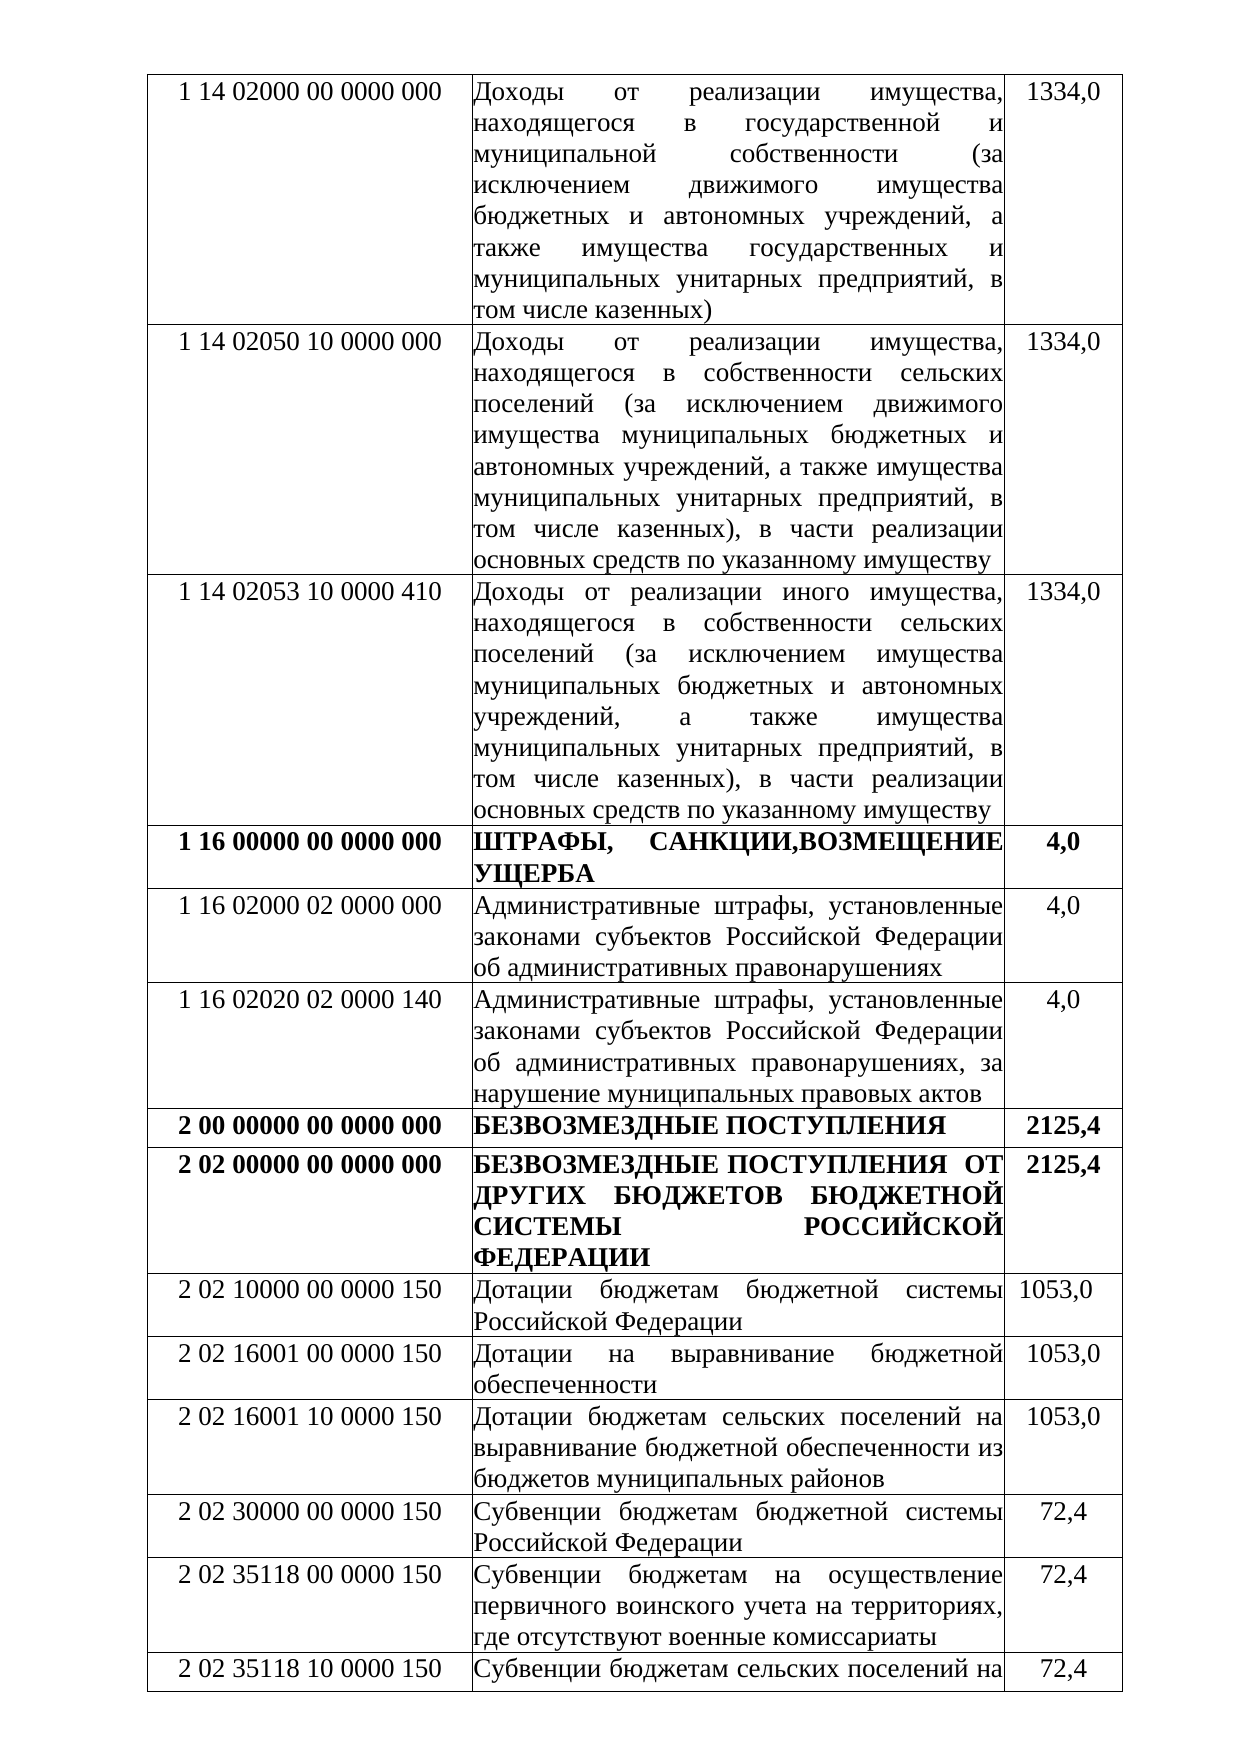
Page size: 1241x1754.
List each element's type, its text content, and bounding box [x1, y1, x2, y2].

table_cell 2 02 16001 10 0000 150 [148, 1400, 472, 1494]
table_cell БЕЗВОЗМЕЗДНЫЕ ПОСТУПЛЕНИЯ [473, 1109, 1004, 1147]
table_cell 4,0 [1005, 983, 1122, 1108]
table_cell Дотации бюджетам бюджетной системы Российской Федерации [473, 1274, 1004, 1336]
table_cell 1 16 00000 00 0000 000 [148, 826, 472, 888]
table_cell 1334,0 [1005, 325, 1122, 574]
table_cell 1053,0 [1005, 1274, 1122, 1336]
table_cell 1053,0 [1005, 1337, 1122, 1399]
table_cell 72,4 [1005, 1653, 1122, 1691]
table_cell 2 02 00000 00 0000 000 [148, 1148, 472, 1273]
table_cell ШТРАФЫ, САНКЦИИ,ВОЗМЕЩЕНИЕ УЩЕРБА [473, 826, 1004, 888]
table_cell 72,4 [1005, 1495, 1122, 1557]
table_cell 1 14 02000 00 0000 000 [148, 75, 472, 324]
table_cell 2 02 35118 00 0000 150 [148, 1558, 472, 1652]
table_cell БЕЗВОЗМЕЗДНЫЕ ПОСТУПЛЕНИЯ ОТ ДРУГИХ БЮДЖЕТОВ БЮДЖЕТНОЙ СИСТЕМЫ РОССИЙСКОЙ ФЕДЕРАЦИИ [473, 1148, 1004, 1273]
table_cell Дотации бюджетам сельских поселений на выравнивание бюджетной обеспеченности из бюджетов муниципальных районов [473, 1400, 1004, 1494]
table_cell Доходы от реализации иного имущества, находящегося в собственности сельских поселений (за исключением имущества муниципальных бюджетных и автономных учреждений, а также имущества муниципальных унитарных предприятий, в том числе казенных), в части реализации основных средств по указанному имуществу [473, 575, 1004, 824]
table_cell 2125,4 [1005, 1148, 1122, 1273]
table_cell 1 14 02053 10 0000 410 [148, 575, 472, 824]
table_cell 2 02 16001 00 0000 150 [148, 1337, 472, 1399]
table_cell Административные штрафы, установленные законами субъектов Российской Федерации об административных правонарушениях [473, 889, 1004, 982]
table_cell Доходы от реализации имущества, находящегося в собственности сельских поселений (за исключением движимого имущества муниципальных бюджетных и автономных учреждений, а также имущества муниципальных унитарных предприятий, в том числе казенных), в части реализации основных средств по указанному имуществу [473, 325, 1004, 574]
table_cell 2125,4 [1005, 1109, 1122, 1147]
table_cell Субвенции бюджетам на осуществление первичного воинского учета на территориях, где отсутствуют военные комиссариаты [473, 1558, 1004, 1652]
table_cell Доходы от реализации имущества, находящегося в государственной и муниципальной собственности (за исключением движимого имущества бюджетных и автономных учреждений, а также имущества государственных и муниципальных унитарных предприятий, в том числе казенных) [473, 75, 1004, 324]
table_cell Субвенции бюджетам бюджетной системы Российской Федерации [473, 1495, 1004, 1557]
table_cell 1334,0 [1005, 575, 1122, 824]
table_cell 4,0 [1005, 826, 1122, 888]
table_cell 1 16 02020 02 0000 140 [148, 983, 472, 1108]
table_cell Дотации на выравнивание бюджетной обеспеченности [473, 1337, 1004, 1399]
table_cell 1334,0 [1005, 75, 1122, 324]
table_cell 2 02 30000 00 0000 150 [148, 1495, 472, 1557]
table_cell 1 16 02000 02 0000 000 [148, 889, 472, 982]
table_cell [473, 1653, 1004, 1691]
table_cell 1053,0 [1005, 1400, 1122, 1494]
table_cell Административные штрафы, установленные законами субъектов Российской Федерации об административных правонарушениях, за нарушение муниципальных правовых актов [473, 983, 1004, 1108]
table_cell 1 14 02050 10 0000 000 [148, 325, 472, 574]
table_cell 72,4 [1005, 1558, 1122, 1652]
table_cell 2 00 00000 00 0000 000 [148, 1109, 472, 1147]
table_cell 2 02 10000 00 0000 150 [148, 1274, 472, 1336]
table_cell 4,0 [1005, 889, 1122, 982]
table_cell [148, 1653, 472, 1691]
